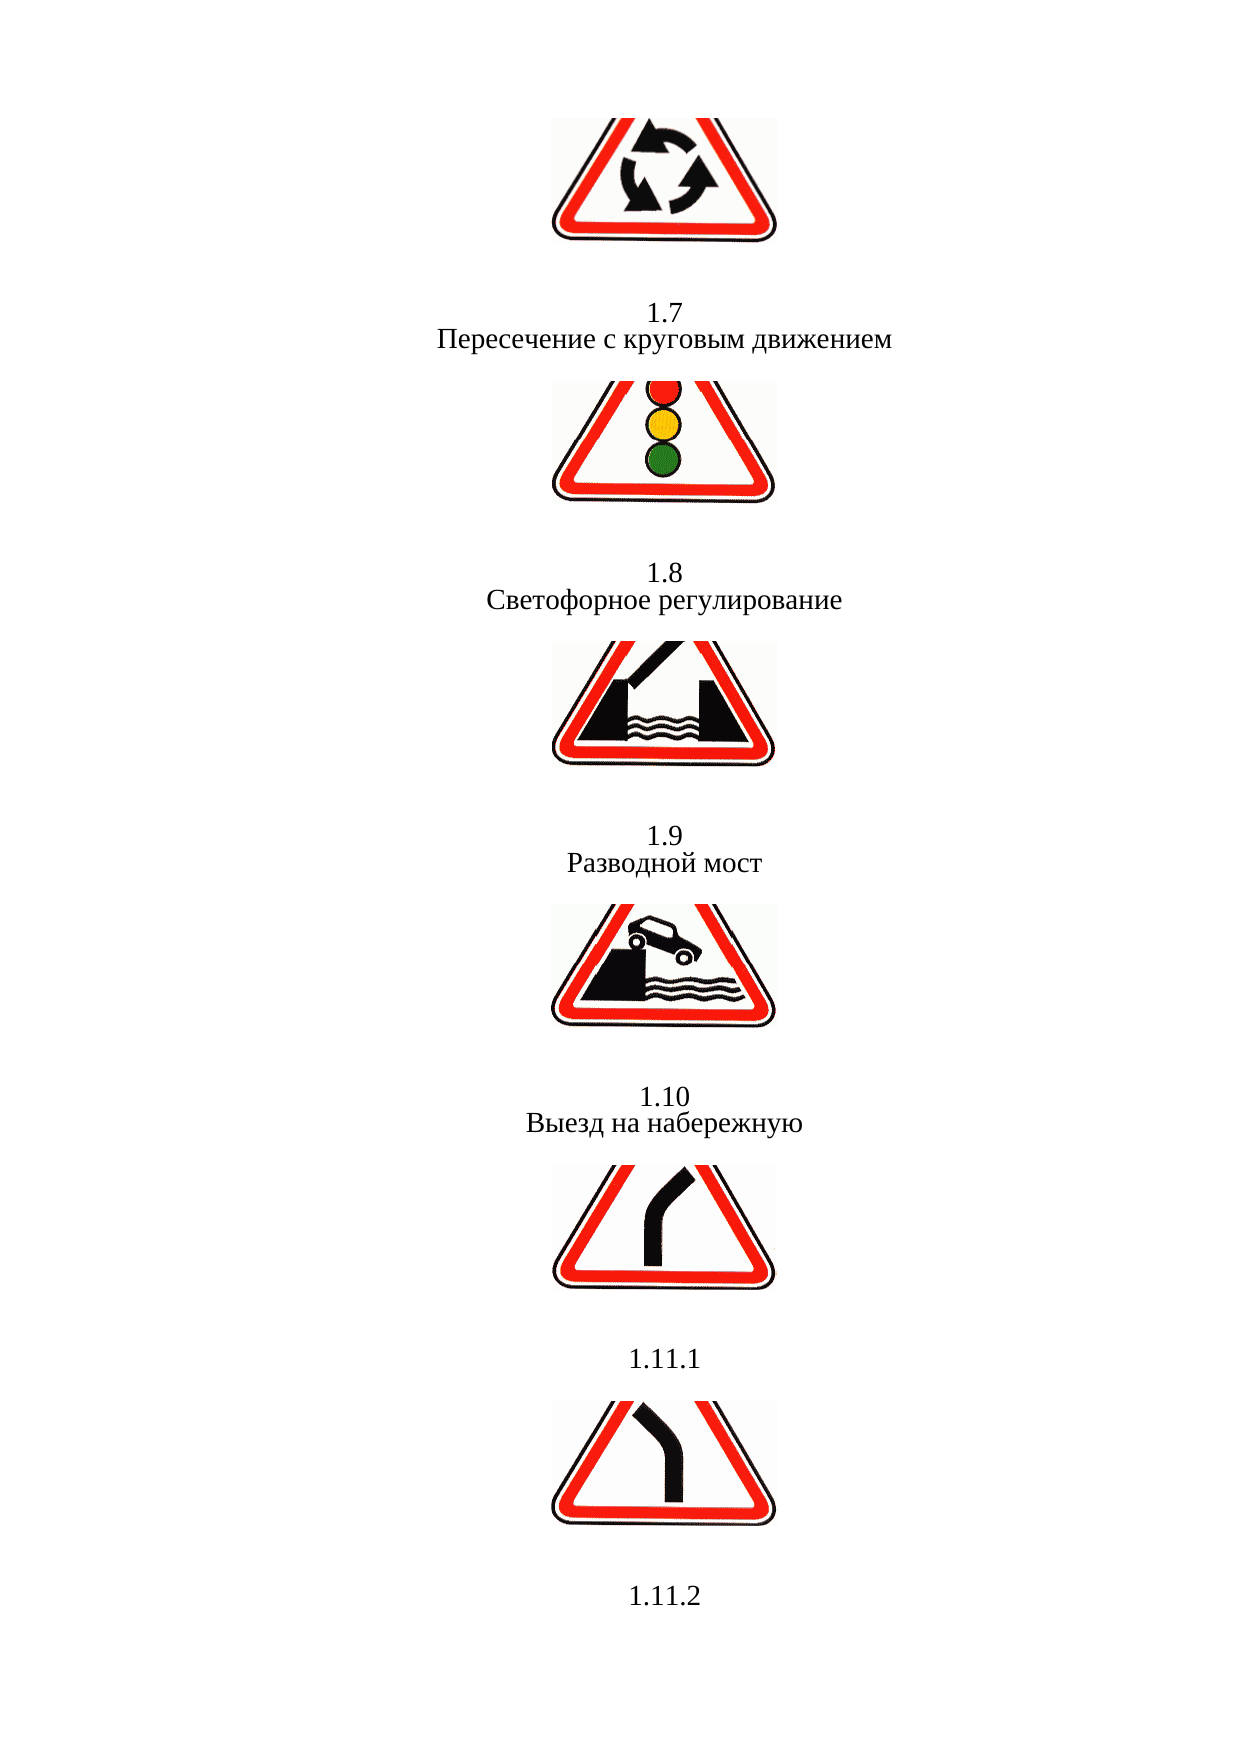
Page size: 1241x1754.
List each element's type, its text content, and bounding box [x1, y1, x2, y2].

text 1.11.2 [177, 1583, 1152, 1610]
text 1.7 [177, 301, 1152, 327]
picture [552, 1165, 777, 1290]
text 1.8 [177, 561, 1152, 588]
text 1.9 [177, 824, 1152, 851]
picture [551, 1401, 778, 1526]
picture [551, 904, 778, 1028]
picture [552, 641, 777, 767]
picture [551, 118, 778, 243]
picture [552, 381, 777, 504]
text 1.11.1 [177, 1347, 1152, 1374]
text Разводной мост [177, 851, 1152, 878]
text Пересечение с круговым движением [177, 327, 1152, 354]
text 1.10 [177, 1085, 1152, 1111]
text Светофорное регулирование [177, 588, 1152, 615]
text Выезд на набережную [177, 1111, 1152, 1138]
